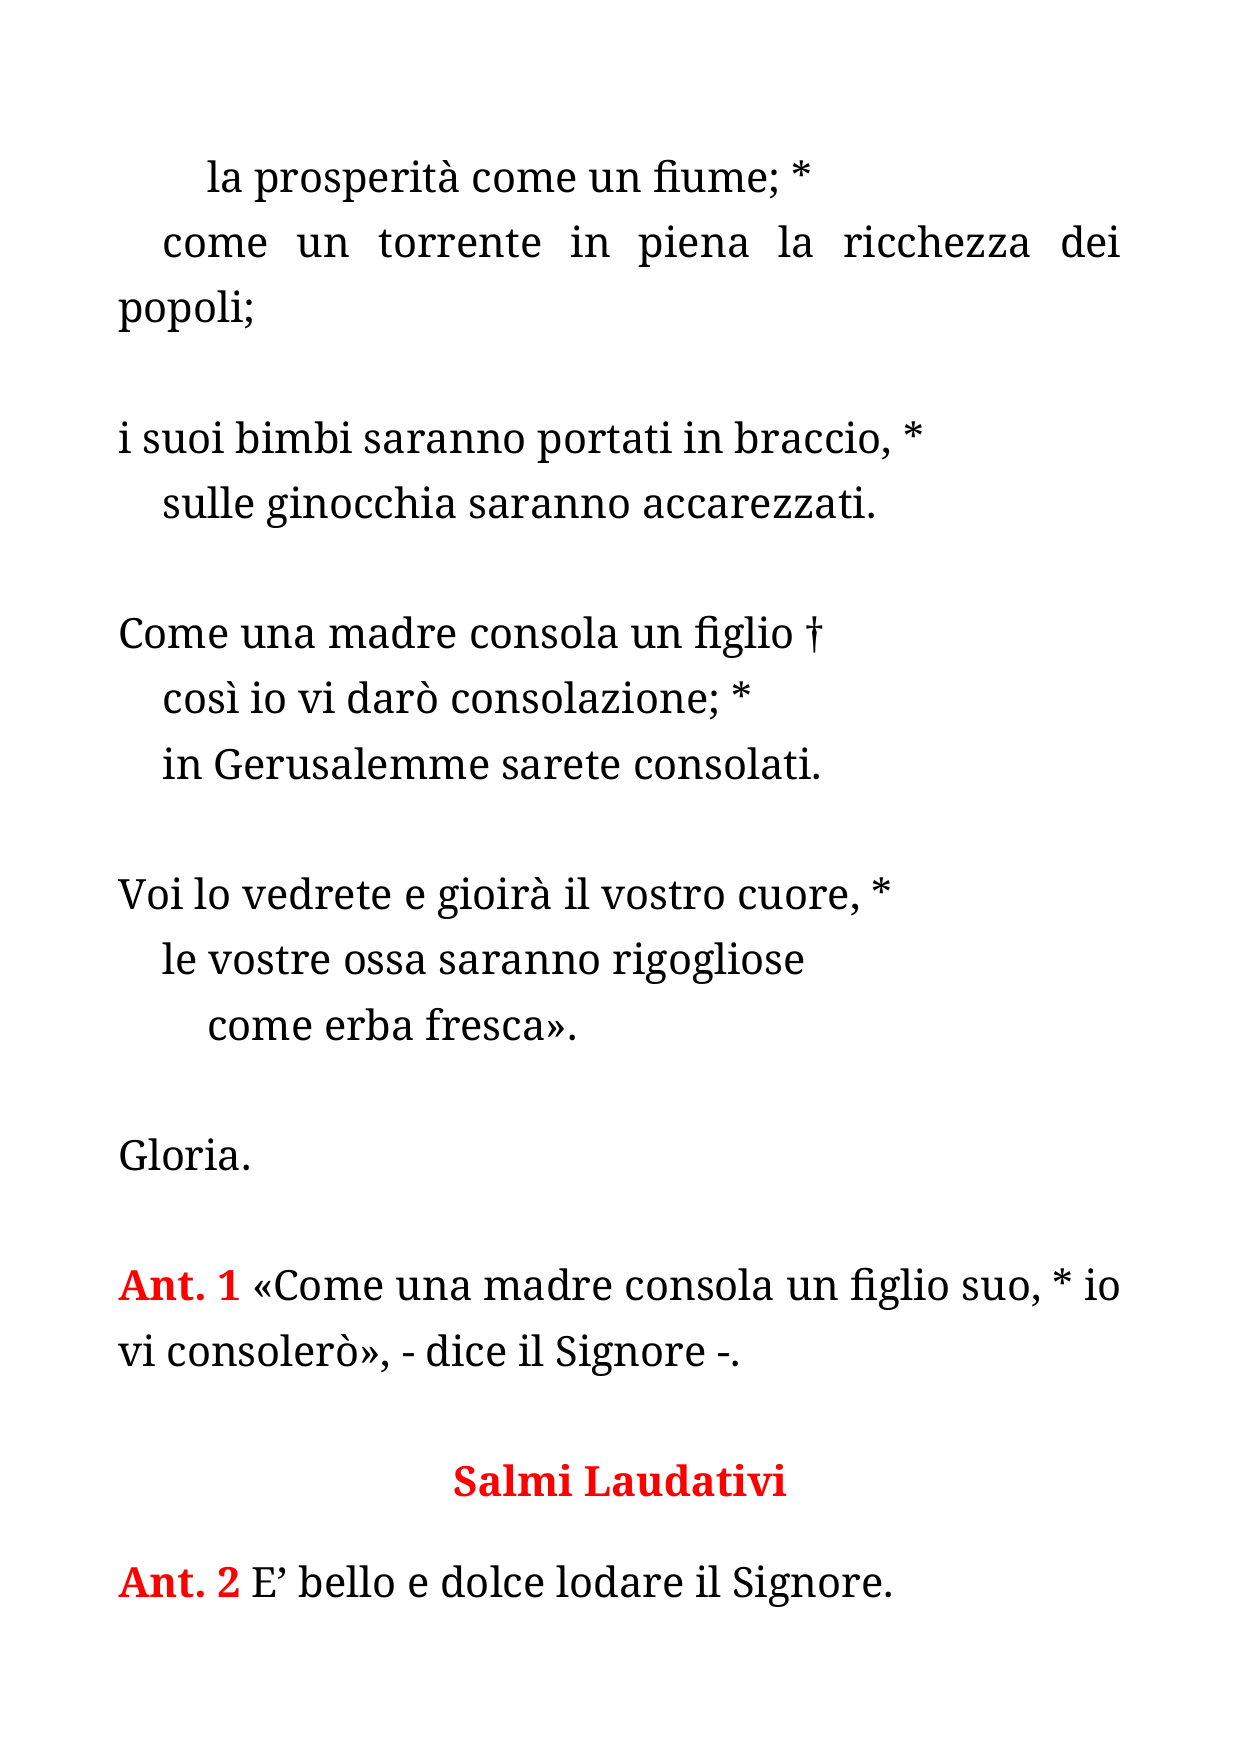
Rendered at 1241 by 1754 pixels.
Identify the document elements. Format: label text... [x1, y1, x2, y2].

text Gloria. [118, 1126, 1122, 1182]
text Voi lo vedrete e gioirà il vostro cuore, * [118, 865, 1122, 922]
text Come una madre consola un figlio † [118, 604, 1122, 661]
text come un torrente in piena la ricchezza dei popoli; [118, 213, 1122, 335]
text sulle ginocchia saranno accarezzati. [118, 474, 1122, 530]
text come erba fresca». [118, 995, 1122, 1052]
text i suoi bimbi saranno portati in braccio, * [118, 408, 1122, 465]
text le vostre ossa saranno rigogliose [118, 930, 1122, 987]
text Ant. 1 «Come una madre consola un figlio suo, * io vi consolerò», - dice il Signore -. [118, 1256, 1122, 1378]
text la prosperità come un fiume; * [118, 148, 1122, 204]
text in Gerusalemme sarete consolati. [118, 734, 1122, 791]
text così io vi darò consolazione; * [118, 669, 1122, 726]
text Salmi Laudativi [118, 1452, 1122, 1508]
text Ant. 2 E’ bello e dolce lodare il Signore. [118, 1553, 1122, 1610]
